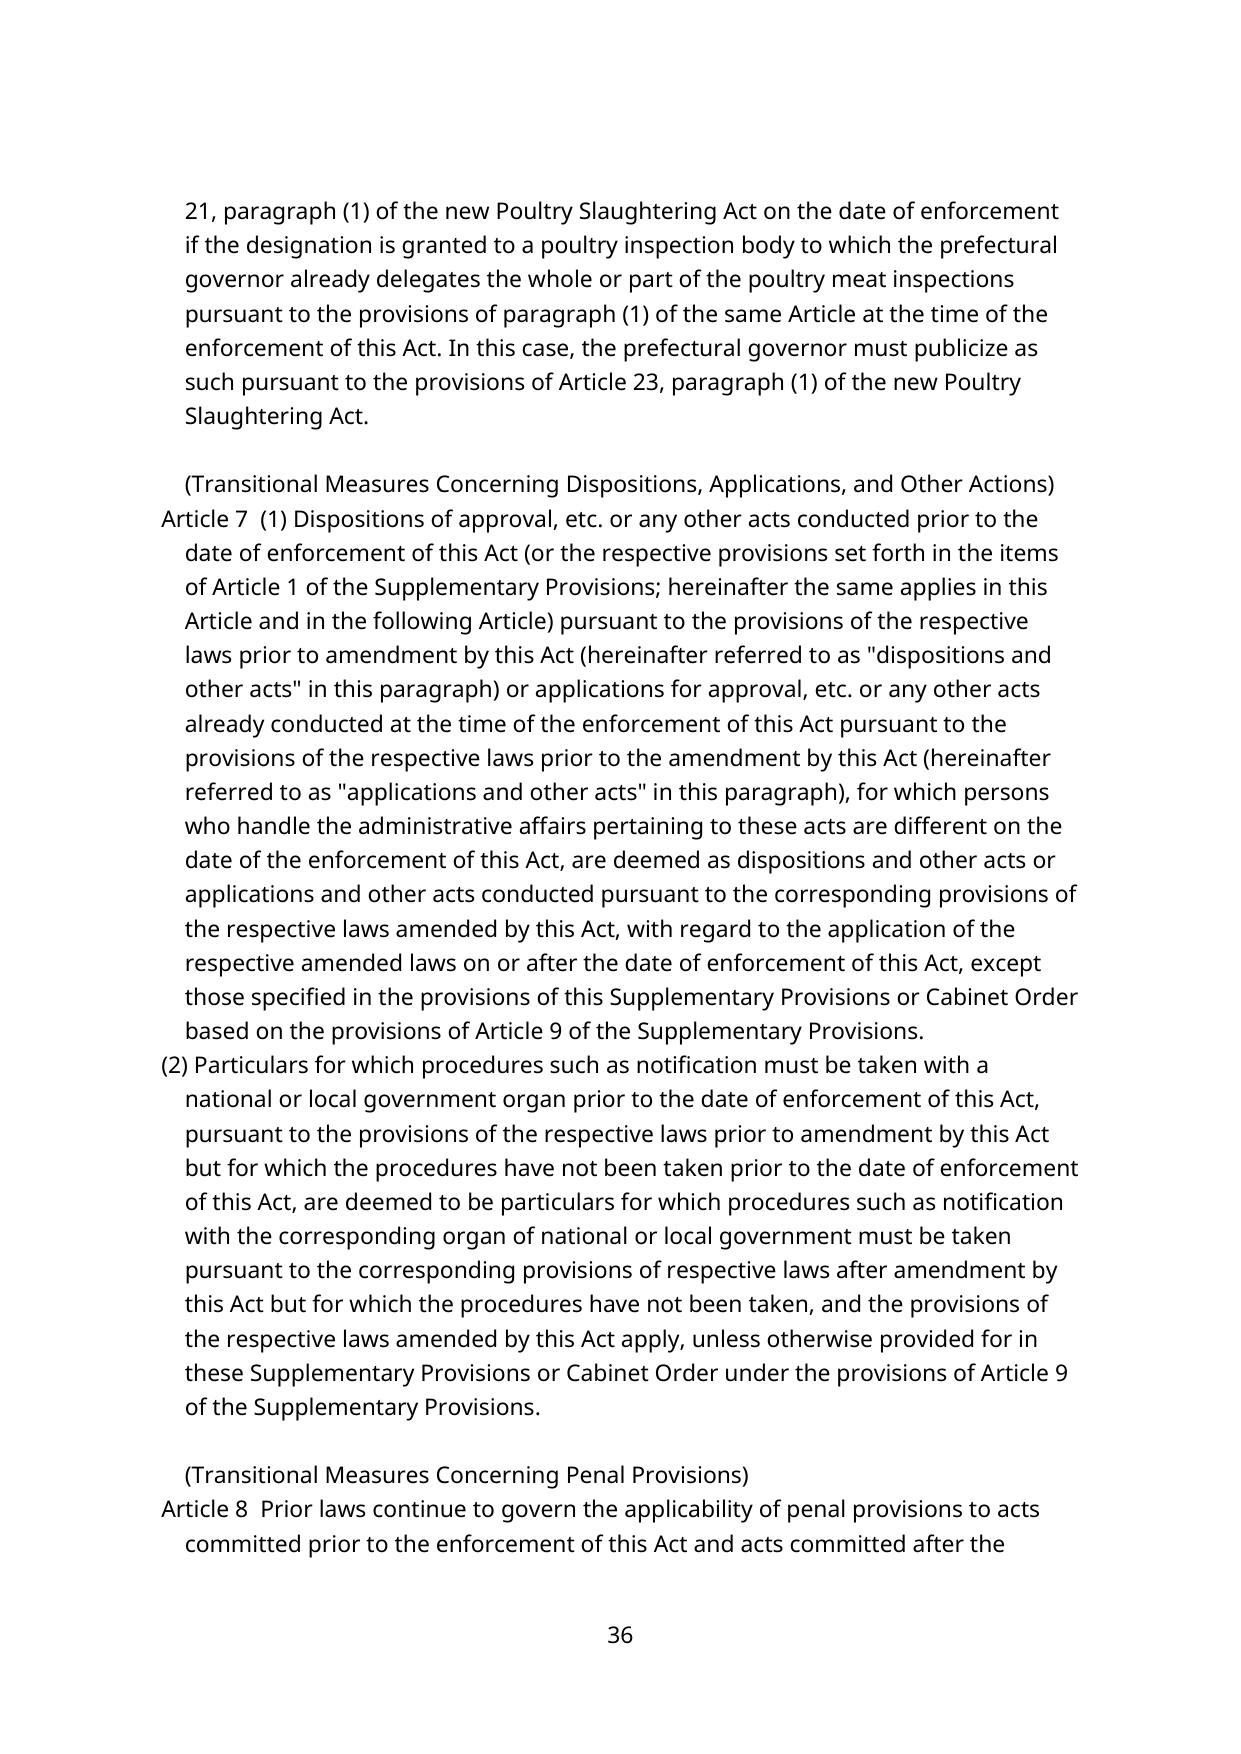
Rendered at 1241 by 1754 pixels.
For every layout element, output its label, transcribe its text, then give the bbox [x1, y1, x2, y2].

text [161, 194, 1079, 433]
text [161, 1492, 1079, 1560]
text (Transitional Measures Concerning Penal Provisions) [184, 1458, 1079, 1492]
text (2) Particulars for which procedures such as notification must be taken with a national or local government organ prior to the date of enforcement of this Act, pursuant to the provisions of the respective laws prior to amendment by this Act but for which the procedures have not been taken prior to the date of enforcement of this Act, are deemed to be particulars for which procedures such as notification with the corresponding organ of national or local government must be taken pursuant to the corresponding provisions of respective laws after amendment by this Act but for which the procedures have not been taken, and the provisions of the respective laws amended by this Act apply, unless otherwise provided for in these Supplementary Provisions or Cabinet Order under the provisions of Article 9 of the Supplementary Provisions. [161, 1048, 1079, 1424]
text Article 7 (1) Dispositions of approval, etc. or any other acts conducted prior to the date of enforcement of this Act (or the respective provisions set forth in the items of Article 1 of the Supplementary Provisions; hereinafter the same applies in this Article and in the following Article) pursuant to the provisions of the respective laws prior to amendment by this Act (hereinafter referred to as "dispositions and other acts" in this paragraph) or applications for approval, etc. or any other acts already conducted at the time of the enforcement of this Act pursuant to the provisions of the respective laws prior to the amendment by this Act (hereinafter referred to as "applications and other acts" in this paragraph), for which persons who handle the administrative affairs pertaining to these acts are different on the date of the enforcement of this Act, are deemed as dispositions and other acts or applications and other acts conducted pursuant to the corresponding provisions of the respective laws amended by this Act, with regard to the application of the respective amended laws on or after the date of enforcement of this Act, except those specified in the provisions of this Supplementary Provisions or Cabinet Order based on the provisions of Article 9 of the Supplementary Provisions. [161, 501, 1079, 1048]
text (Transitional Measures Concerning Dispositions, Applications, and Other Actions) [184, 467, 1079, 501]
